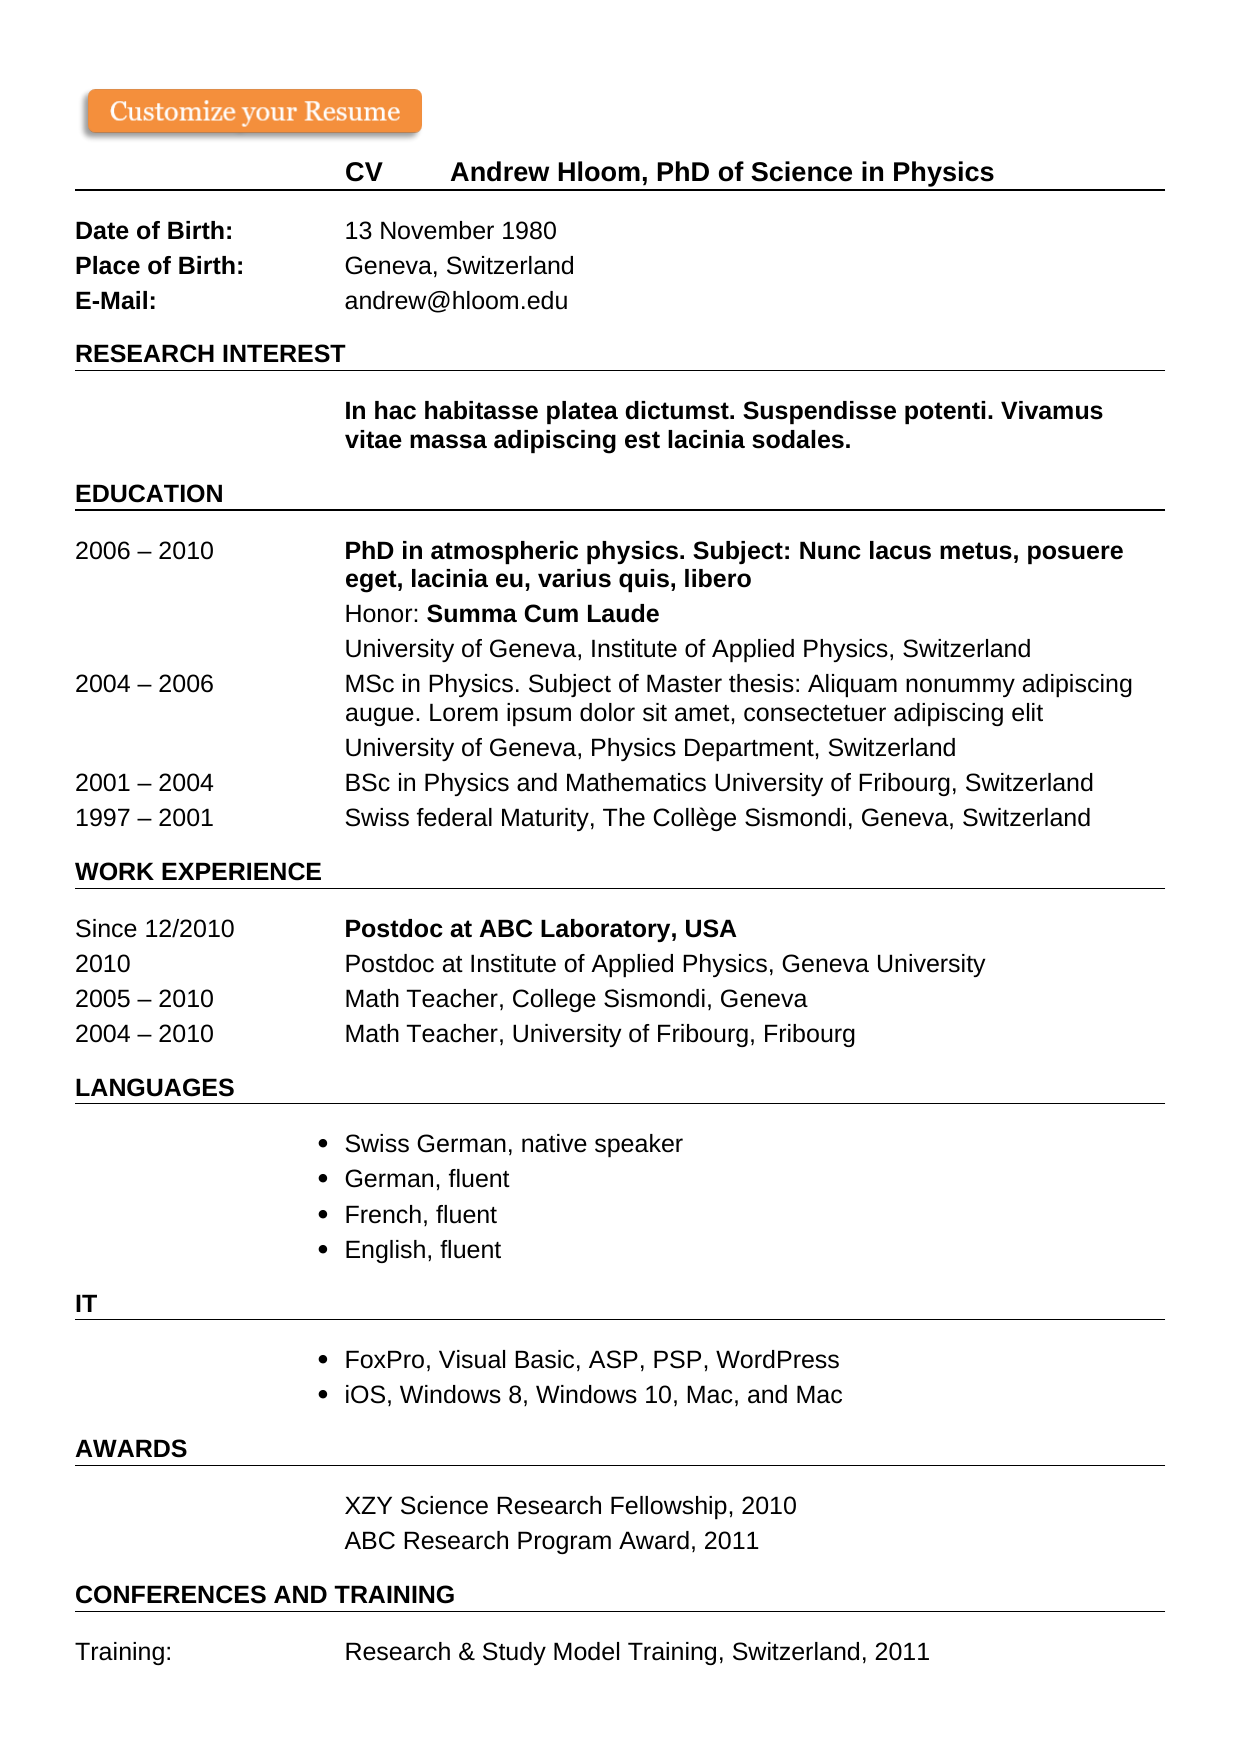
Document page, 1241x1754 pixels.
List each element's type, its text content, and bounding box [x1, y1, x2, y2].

list iOS, Windows 8, Windows 10, Mac, and Mac [319, 1381, 1165, 1409]
text CV Andrew Hloom, PhD of Science in Physics [75, 81, 1165, 189]
text 2004 – 2006 MSc in Physics. Subject of Master thesis: Aliquam nonummy adipiscing augue. Lorem ipsum dolor sit amet, consectetuer adipiscing elit [75, 669, 1165, 727]
subtitle EDUCATION [75, 479, 1165, 509]
text 2010 Postdoc at Institute of Applied Physics, Geneva University [75, 949, 1165, 977]
subtitle RESEARCH INTEREST [75, 339, 1165, 370]
text Training: Research & Study Model Training, Switzerland, 2011 [75, 1637, 1165, 1666]
subtitle LANGUAGES [75, 1072, 1165, 1103]
list French, fluent [319, 1199, 1165, 1228]
text Honor: Summa Cum Laude [75, 599, 1165, 628]
subtitle CONFERENCES AND TRAINING [75, 1580, 1165, 1611]
picture [75, 81, 426, 157]
text Date of Birth: 13 November 1980 [75, 216, 1165, 244]
subtitle AWARDS [75, 1434, 1165, 1465]
text XZY Science Research Fellowship, 2010 [75, 1491, 1165, 1520]
list FoxPro, Visual Basic, ASP, PSP, WordPress [319, 1345, 1165, 1374]
text 1997 – 2001 Swiss federal Maturity, The Collège Sismondi, Geneva, Switzerland [75, 803, 1165, 832]
list German, fluent [319, 1164, 1165, 1193]
text ABC Research Program Award, 2011 [75, 1526, 1165, 1555]
text Since 12/2010 Postdoc at ABC Laboratory, USA [75, 914, 1165, 942]
subtitle IT [75, 1288, 1165, 1319]
list English, fluent [319, 1235, 1165, 1263]
text 2004 – 2010 Math Teacher, University of Fribourg, Fribourg [75, 1019, 1165, 1047]
text University of Geneva, Physics Department, Switzerland [75, 733, 1165, 762]
text E-Mail: andrew@hloom.edu [75, 286, 1165, 314]
text 2001 – 2004 BSc in Physics and Mathematics University of Fribourg, Switzerland [75, 768, 1165, 797]
text In hac habitasse platea dictumst. Suspendisse potenti. Vivamus vitae massa adipiscing est lacinia sodales. [75, 396, 1165, 454]
text 2006 – 2010 PhD in atmospheric physics. Subject: Nunc lacus metus, posuere eget, lacinia eu, varius quis, libero [75, 536, 1165, 593]
text 2005 – 2010 Math Teacher, College Sismondi, Geneva [75, 984, 1165, 1012]
list Swiss German, native speaker [319, 1129, 1165, 1158]
text University of Geneva, Institute of Applied Physics, Switzerland [75, 634, 1165, 663]
text Place of Birth: Geneva, Switzerland [75, 251, 1165, 279]
subtitle WORK EXPERIENCE [75, 857, 1165, 888]
